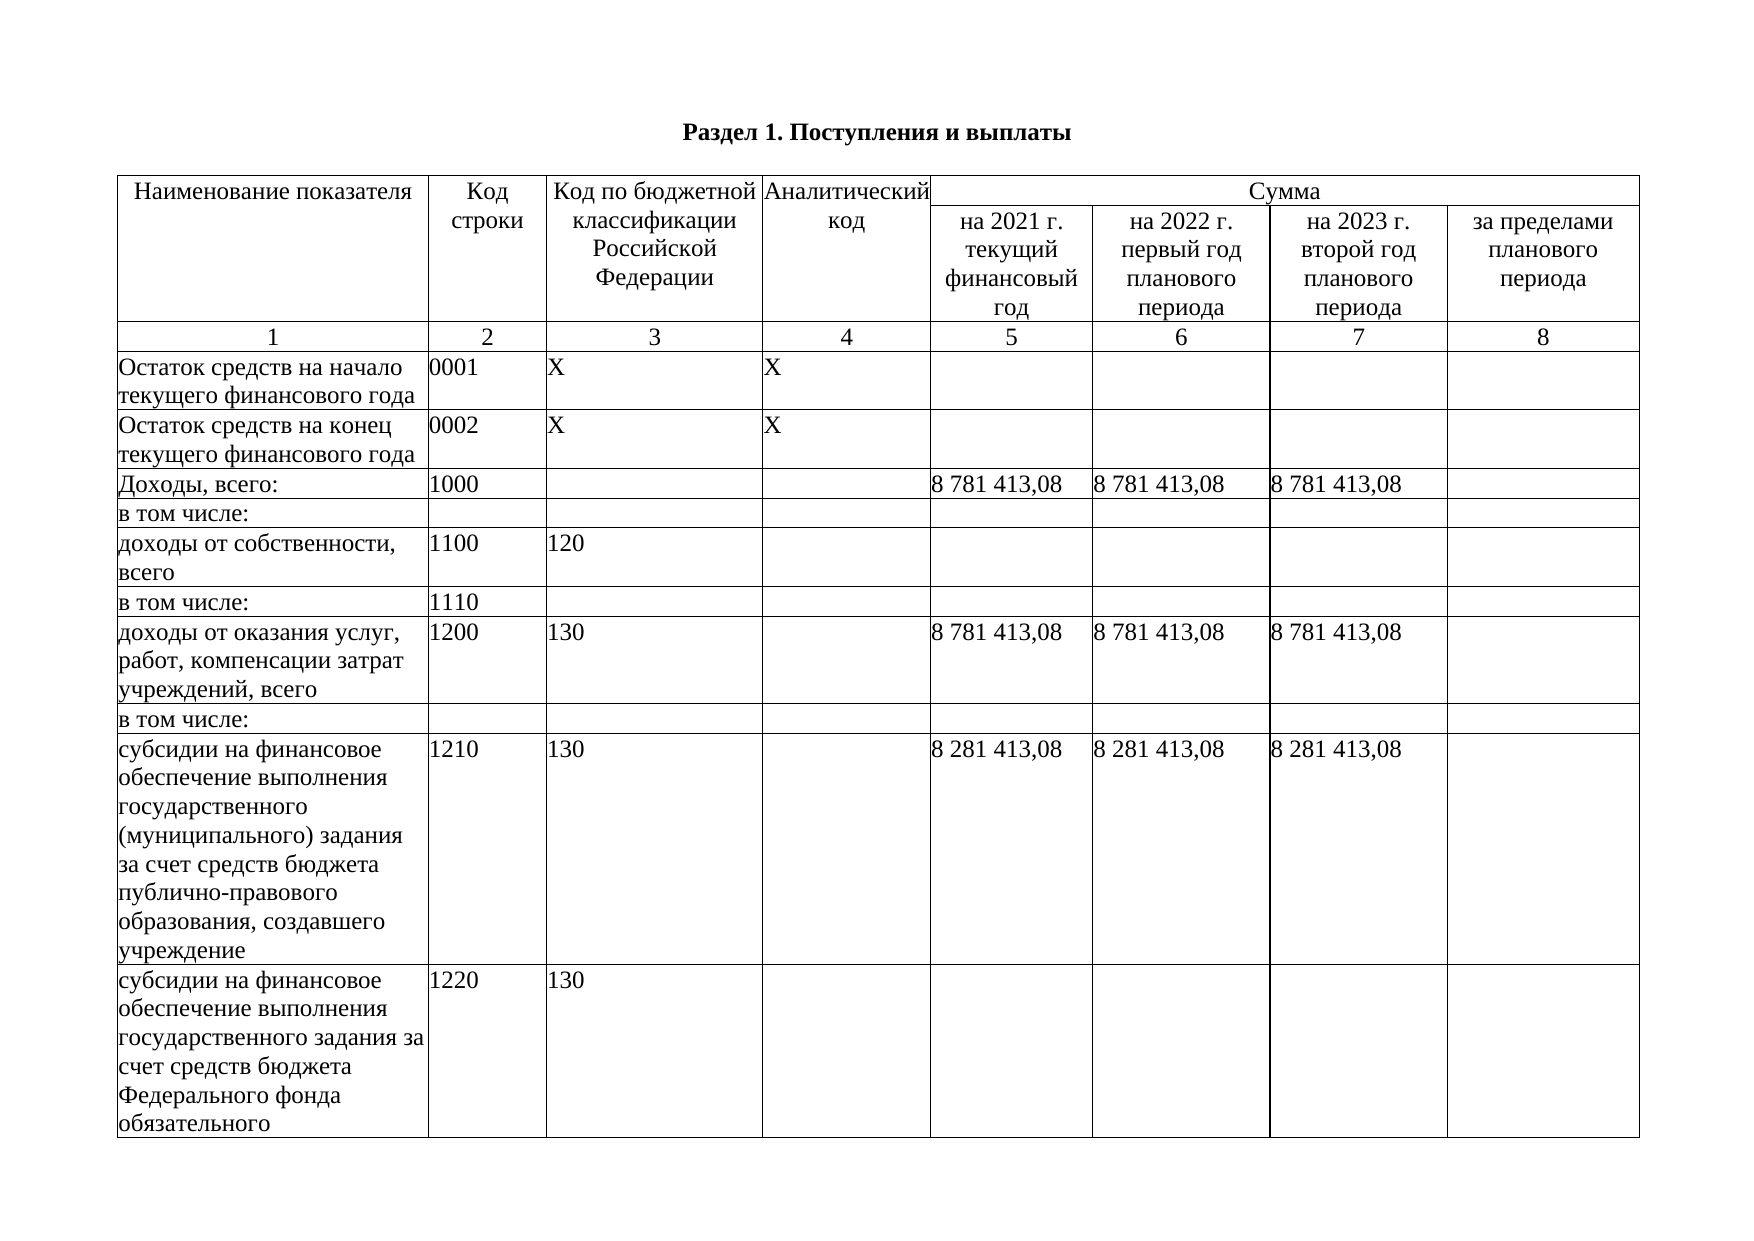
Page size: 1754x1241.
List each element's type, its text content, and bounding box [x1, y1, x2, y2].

table_cell 8 281 413,08 [931, 734, 1092, 964]
table_cell [1093, 499, 1269, 527]
table_cell 130 [547, 617, 762, 703]
table_cell [1448, 410, 1639, 468]
table_cell [1448, 528, 1639, 586]
table_cell 0002 [429, 410, 546, 468]
table_cell [1448, 469, 1639, 497]
table_cell [763, 469, 930, 497]
table_cell [1093, 587, 1269, 616]
table_cell 8 781 413,08 [1093, 469, 1269, 497]
table_cell Доходы, всего: [118, 469, 428, 497]
table_cell X [763, 352, 930, 409]
table_cell в том числе: [118, 499, 428, 527]
table_cell 8 281 413,08 [1093, 734, 1269, 964]
table_cell [1448, 734, 1639, 964]
table_cell [931, 965, 1092, 1137]
table_cell субсидии на финансовое обеспечение выполнения государственного (муниципального) задания за счет средств бюджета публично-правового образования, создавшего учреждение [118, 734, 428, 964]
table_cell [1093, 410, 1269, 468]
table_cell [1271, 499, 1447, 527]
table_cell [931, 528, 1092, 586]
table_cell [547, 469, 762, 497]
table_cell [763, 617, 930, 703]
table_cell на 2021 г. текущий финансовый год [931, 206, 1092, 321]
table_cell 1000 [429, 469, 546, 497]
table_cell за пределами планового периода [1448, 206, 1639, 321]
table_header Код строки [429, 176, 546, 321]
table_cell [547, 587, 762, 616]
table_cell 130 [547, 734, 762, 964]
table_cell [931, 410, 1092, 468]
table_header Аналитический код [763, 176, 930, 321]
table_cell 130 [547, 965, 762, 1137]
table_cell [1448, 965, 1639, 1137]
table_cell [1271, 528, 1447, 586]
table_cell доходы от оказания услуг, работ, компенсации затрат учреждений, всего [118, 617, 428, 703]
table_cell [1448, 617, 1639, 703]
table_cell 8 781 413,08 [1271, 469, 1447, 497]
table_cell 1110 [429, 587, 546, 616]
table_cell [763, 528, 930, 586]
table_cell 8 781 413,08 [1271, 617, 1447, 703]
table_cell [763, 734, 930, 964]
table_cell [1271, 965, 1447, 1137]
table_cell X [547, 410, 762, 468]
table_cell 2 [429, 322, 546, 351]
table_cell 3 [547, 322, 762, 351]
table_cell X [547, 352, 762, 409]
table_cell [1271, 587, 1447, 616]
table_cell [1093, 528, 1269, 586]
table_cell [1448, 352, 1639, 409]
table_cell [429, 704, 546, 733]
table_cell на 2023 г. второй год планового периода [1271, 206, 1447, 321]
table_cell в том числе: [118, 587, 428, 616]
table_cell [1448, 704, 1639, 733]
table_cell 1220 [429, 965, 546, 1137]
table_cell 8 281 413,08 [1271, 734, 1447, 964]
table_cell 1210 [429, 734, 546, 964]
table_header Сумма [931, 176, 1639, 205]
table_cell [931, 499, 1092, 527]
table_cell 8 781 413,08 [1093, 617, 1269, 703]
table_cell [1448, 499, 1639, 527]
table_cell Остаток средств на начало текущего финансового года [118, 352, 428, 409]
table_header Наименование показателя [118, 176, 428, 321]
table_cell [429, 499, 546, 527]
table_cell [547, 704, 762, 733]
table_cell [931, 587, 1092, 616]
table_cell [931, 352, 1092, 409]
table_cell [1271, 410, 1447, 468]
table_cell [1448, 587, 1639, 616]
table_cell 1100 [429, 528, 546, 586]
table_cell 5 [931, 322, 1092, 351]
table_cell [763, 965, 930, 1137]
table_header Код по бюджетной классификации Российской Федерации [547, 176, 762, 321]
table_cell 0001 [429, 352, 546, 409]
table_cell на 2022 г. первый год планового периода [1093, 206, 1269, 321]
table_cell [931, 704, 1092, 733]
table_cell [763, 704, 930, 733]
table_cell Остаток средств на конец текущего финансового года [118, 410, 428, 468]
table_cell 6 [1093, 322, 1269, 351]
table_cell доходы от собственности, всего [118, 528, 428, 586]
table_cell 8 [1448, 322, 1639, 351]
table_cell [1271, 352, 1447, 409]
table_cell 8 781 413,08 [931, 617, 1092, 703]
table_cell [1093, 352, 1269, 409]
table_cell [118, 965, 428, 1137]
table_cell в том числе: [118, 704, 428, 733]
table_cell [1093, 965, 1269, 1137]
table_cell 8 781 413,08 [931, 469, 1092, 497]
table_cell [763, 587, 930, 616]
text Раздел 1. Поступления и выплаты [118, 117, 1636, 146]
table_cell X [763, 410, 930, 468]
table_cell 4 [763, 322, 930, 351]
table_cell [763, 499, 930, 527]
table_cell 1200 [429, 617, 546, 703]
table_cell 7 [1271, 322, 1447, 351]
table_cell 1 [118, 322, 428, 351]
table_cell [1093, 704, 1269, 733]
table_cell 120 [547, 528, 762, 586]
table_cell [547, 499, 762, 527]
table_cell [1271, 704, 1447, 733]
